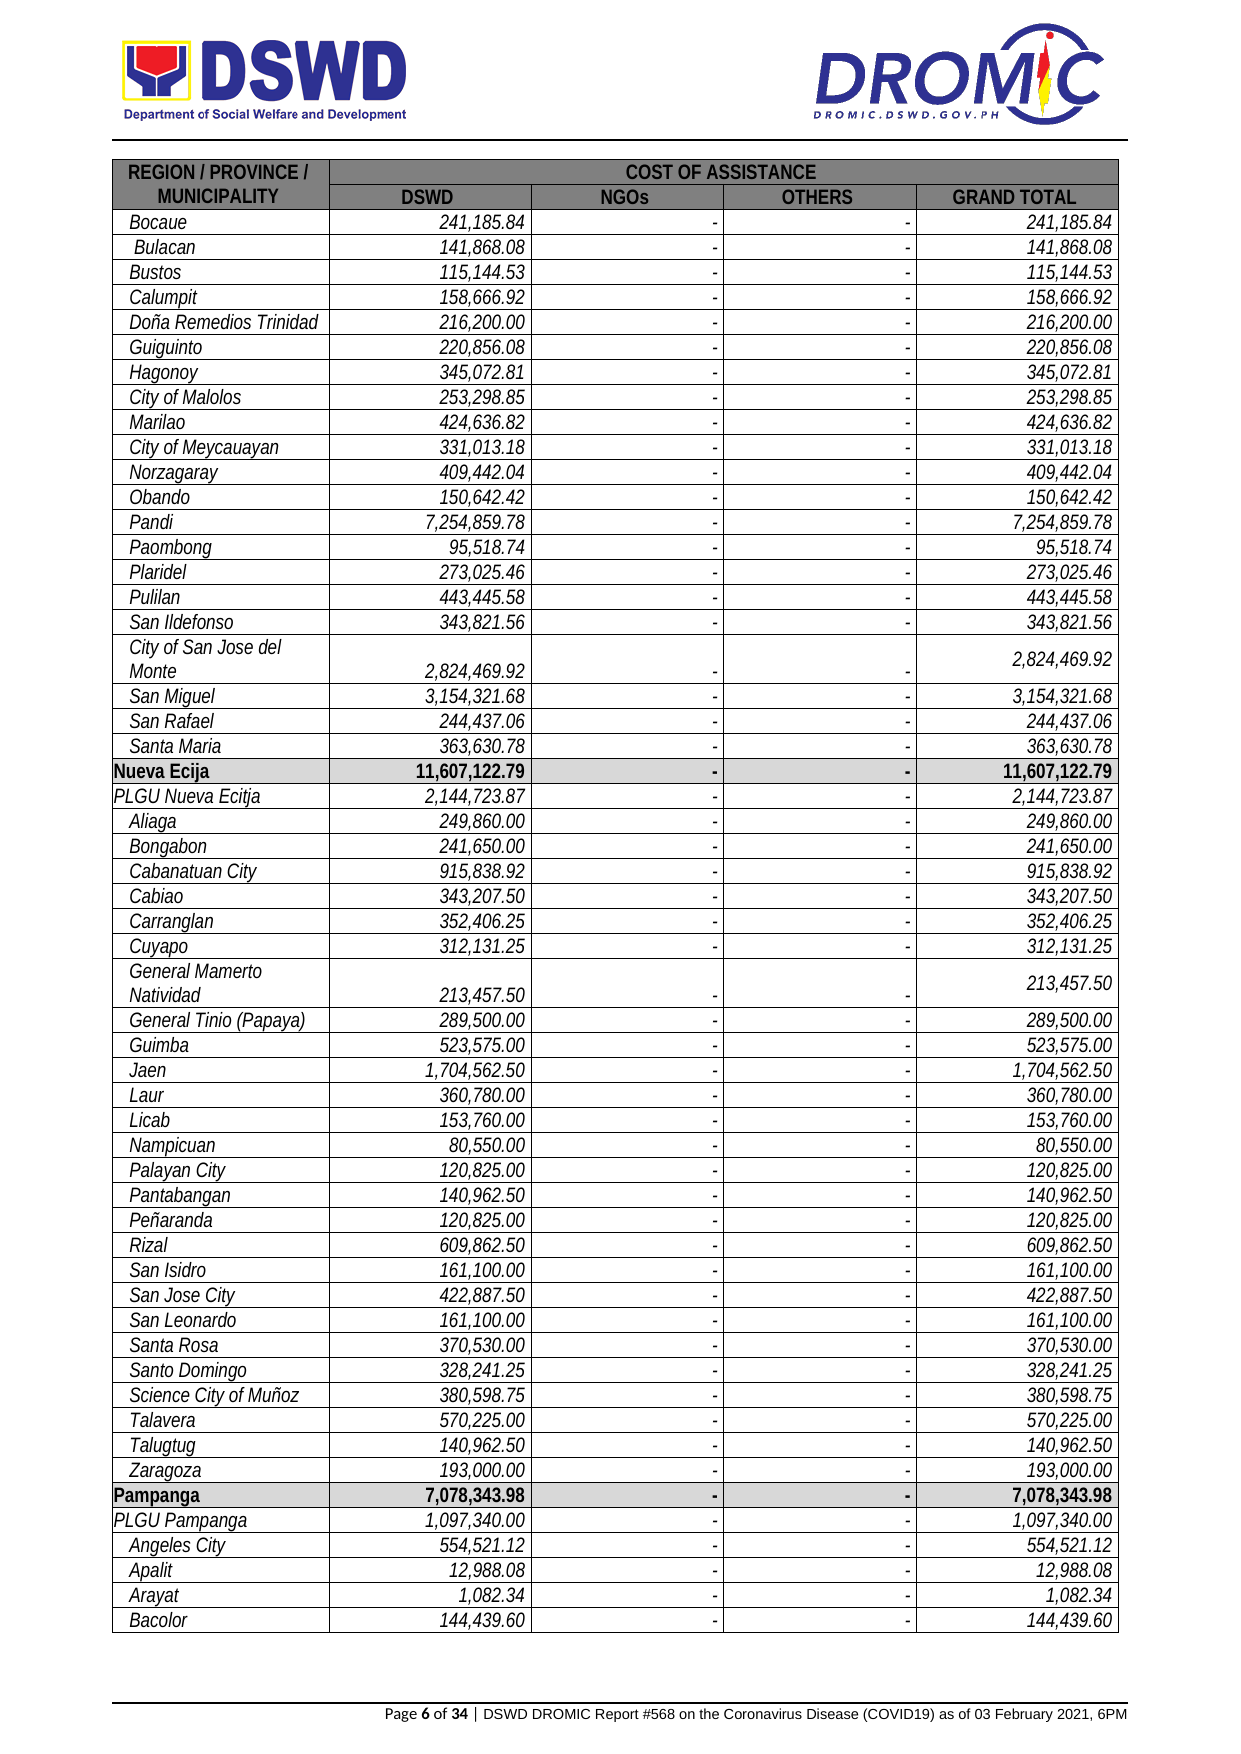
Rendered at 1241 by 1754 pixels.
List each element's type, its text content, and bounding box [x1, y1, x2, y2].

table_cell 1,704,562.50 [330, 1058, 531, 1082]
table_cell [113, 210, 128, 234]
table_cell 120,825.00 [917, 1158, 1118, 1182]
table_cell - [532, 435, 723, 459]
table_cell - [532, 1533, 723, 1557]
table_cell Hagonoy [129, 360, 329, 384]
table_cell 140,962.50 [330, 1433, 531, 1457]
table_cell - [532, 285, 723, 309]
table_cell - [724, 1058, 916, 1082]
table_cell - [724, 784, 916, 808]
table_header REGION / PROVINCE / MUNICIPALITY [113, 160, 329, 209]
table_cell 554,521.12 [917, 1533, 1118, 1557]
table_cell Nueva Ecija [113, 759, 329, 783]
table_cell [113, 709, 128, 733]
table_cell - [724, 310, 916, 334]
table_cell - [532, 709, 723, 733]
table_cell Talugtug [129, 1433, 329, 1457]
table_cell - [724, 235, 916, 259]
table_cell 443,445.58 [330, 585, 531, 609]
table_cell - [532, 1033, 723, 1057]
table_cell - [532, 809, 723, 833]
table_cell 158,666.92 [330, 285, 531, 309]
table_cell [113, 560, 128, 584]
table_cell DSWD [330, 185, 531, 209]
table_cell 193,000.00 [330, 1458, 531, 1482]
table_cell [113, 1183, 128, 1207]
table_cell Aliaga [129, 809, 329, 833]
table_cell 253,298.85 [917, 385, 1118, 409]
table_cell - [532, 1158, 723, 1182]
table_cell [113, 310, 128, 334]
table_cell City of San Jose del Monte [129, 635, 329, 683]
table_cell - [532, 1558, 723, 1582]
table_cell [113, 235, 128, 259]
table_cell - [724, 535, 916, 559]
table_cell 244,437.06 [330, 709, 531, 733]
table_cell [113, 1008, 128, 1032]
table_cell - [724, 410, 916, 434]
table_cell - [724, 884, 916, 908]
table_cell Guimba [129, 1033, 329, 1057]
table_cell 345,072.81 [330, 360, 531, 384]
table_cell - [532, 1233, 723, 1257]
table_cell Cabanatuan City [129, 859, 329, 883]
table_cell [113, 1408, 128, 1432]
table_cell Cuyapo [129, 934, 329, 958]
table_cell 363,630.78 [330, 734, 531, 758]
table_cell [113, 909, 128, 933]
table_cell [113, 1358, 128, 1382]
table_cell [113, 285, 128, 309]
table_cell Doña Remedios Trinidad [129, 310, 329, 334]
table_cell [113, 1233, 128, 1257]
table_cell - [724, 1508, 916, 1532]
table_cell 331,013.18 [330, 435, 531, 459]
table_cell - [532, 1058, 723, 1082]
table_cell - [532, 734, 723, 758]
table_cell San Miguel [129, 684, 329, 708]
table_cell - [532, 884, 723, 908]
table_cell 249,860.00 [917, 809, 1118, 833]
table_cell [113, 1458, 128, 1482]
table_cell [113, 410, 128, 434]
table_cell - [532, 385, 723, 409]
table_cell 7,078,343.98 [330, 1483, 531, 1507]
table_cell [113, 335, 128, 359]
table_cell - [532, 909, 723, 933]
table_cell 80,550.00 [330, 1133, 531, 1157]
table_cell - [532, 335, 723, 359]
table_cell San Ildefonso [129, 610, 329, 634]
table_cell [113, 1533, 128, 1557]
table_cell 241,650.00 [917, 834, 1118, 858]
table_cell Carranglan [129, 909, 329, 933]
table_cell 343,207.50 [330, 884, 531, 908]
table_cell - [724, 1083, 916, 1107]
table_cell - [724, 485, 916, 509]
table_cell 241,185.84 [330, 210, 531, 234]
table_cell - [532, 210, 723, 234]
table_cell - [532, 1108, 723, 1132]
table_cell - [532, 510, 723, 534]
table_cell 141,868.08 [330, 235, 531, 259]
table_cell 80,550.00 [917, 1133, 1118, 1157]
table_cell Bongabon [129, 834, 329, 858]
table_cell 352,406.25 [330, 909, 531, 933]
table_cell City of Meycauayan [129, 435, 329, 459]
table_cell 352,406.25 [917, 909, 1118, 933]
table_cell San Leonardo [129, 1308, 329, 1332]
table_cell - [724, 385, 916, 409]
table_cell 161,100.00 [330, 1258, 531, 1282]
table_cell 915,838.92 [917, 859, 1118, 883]
table_cell [113, 859, 128, 883]
table_cell - [724, 1108, 916, 1132]
table_cell [113, 260, 128, 284]
table_cell 915,838.92 [330, 859, 531, 883]
table_cell 328,241.25 [917, 1358, 1118, 1382]
table_cell - [532, 934, 723, 958]
table_cell Santa Rosa [129, 1333, 329, 1357]
table_cell - [532, 310, 723, 334]
table_cell 3,154,321.68 [330, 684, 531, 708]
table_cell - [724, 360, 916, 384]
table_cell 1,097,340.00 [917, 1508, 1118, 1532]
table_cell 249,860.00 [330, 809, 531, 833]
table_cell 380,598.75 [917, 1383, 1118, 1407]
table_cell Palayan City [129, 1158, 329, 1182]
table_cell - [724, 510, 916, 534]
table_cell [113, 535, 128, 559]
table_cell General Mamerto Natividad [129, 959, 329, 1007]
table_cell 422,887.50 [330, 1283, 531, 1307]
table_cell - [724, 1008, 916, 1032]
table_cell - [724, 1208, 916, 1232]
table_cell - [532, 1508, 723, 1532]
table_cell [113, 1583, 128, 1607]
table_cell - [724, 934, 916, 958]
table_cell - [532, 610, 723, 634]
table_cell 161,100.00 [917, 1258, 1118, 1282]
table_cell [113, 485, 128, 509]
table_cell City of Malolos [129, 385, 329, 409]
table_cell [113, 1258, 128, 1282]
table_header COST OF ASSISTANCE [330, 160, 1118, 184]
table_cell - [724, 1483, 916, 1507]
table_cell - [724, 585, 916, 609]
table_cell Norzagaray [129, 460, 329, 484]
table_cell 609,862.50 [330, 1233, 531, 1257]
table_cell 144,439.60 [917, 1608, 1118, 1632]
table_cell Guiguinto [129, 335, 329, 359]
table_cell - [724, 1433, 916, 1457]
table_cell 554,521.12 [330, 1533, 531, 1557]
table_cell 609,862.50 [917, 1233, 1118, 1257]
table_cell 253,298.85 [330, 385, 531, 409]
table_cell - [532, 1358, 723, 1382]
table_cell 289,500.00 [330, 1008, 531, 1032]
table_cell - [724, 1608, 916, 1632]
table_cell 161,100.00 [330, 1308, 531, 1332]
table_cell 312,131.25 [917, 934, 1118, 958]
table_cell 370,530.00 [917, 1333, 1118, 1357]
table_cell 153,760.00 [330, 1108, 531, 1132]
table_cell 216,200.00 [330, 310, 531, 334]
table_cell - [532, 1258, 723, 1282]
table_cell - [724, 959, 916, 1007]
table_cell - [724, 610, 916, 634]
table_cell 115,144.53 [330, 260, 531, 284]
table_cell Cabiao [129, 884, 329, 908]
table_cell 11,607,122.79 [917, 759, 1118, 783]
table_cell 570,225.00 [917, 1408, 1118, 1432]
table_cell Apalit [129, 1558, 329, 1582]
table_cell 153,760.00 [917, 1108, 1118, 1132]
table_cell - [724, 1133, 916, 1157]
table_cell Science City of Muñoz [129, 1383, 329, 1407]
table_cell - [532, 535, 723, 559]
table_cell - [532, 1183, 723, 1207]
table_cell [113, 1383, 128, 1407]
table_cell [113, 884, 128, 908]
table_cell NGOs [532, 185, 723, 209]
table_cell Paombong [129, 535, 329, 559]
table_cell 140,962.50 [917, 1433, 1118, 1457]
table_cell [113, 1308, 128, 1332]
picture [781, 23, 1133, 125]
table_cell - [724, 1383, 916, 1407]
table_cell - [532, 1383, 723, 1407]
table_cell Bulacan [129, 235, 329, 259]
table_cell - [724, 1558, 916, 1582]
table_cell GRAND TOTAL [917, 185, 1118, 209]
table_cell - [532, 1583, 723, 1607]
table_cell 380,598.75 [330, 1383, 531, 1407]
table_cell [113, 1083, 128, 1107]
table_cell General Tinio (Papaya) [129, 1008, 329, 1032]
table_cell - [724, 1458, 916, 1482]
table_cell [113, 809, 128, 833]
table_cell 328,241.25 [330, 1358, 531, 1382]
table_cell - [724, 909, 916, 933]
table_cell - [724, 734, 916, 758]
table_cell 331,013.18 [917, 435, 1118, 459]
table_cell - [532, 485, 723, 509]
table_cell - [532, 1333, 723, 1357]
table_cell - [532, 1283, 723, 1307]
table_cell 140,962.50 [330, 1183, 531, 1207]
table_cell - [724, 560, 916, 584]
table_cell 2,824,469.92 [917, 635, 1118, 683]
table_cell - [532, 759, 723, 783]
table_cell Bocaue [129, 210, 329, 234]
table_cell 273,025.46 [330, 560, 531, 584]
table_cell - [724, 1408, 916, 1432]
table_cell - [724, 1358, 916, 1382]
table_cell [113, 1283, 128, 1307]
table_cell [113, 834, 128, 858]
table_cell - [532, 260, 723, 284]
table_cell OTHERS [724, 185, 916, 209]
table_cell - [724, 1583, 916, 1607]
table_cell Pantabangan [129, 1183, 329, 1207]
table_cell 144,439.60 [330, 1608, 531, 1632]
table_cell 424,636.82 [330, 410, 531, 434]
table_cell 120,825.00 [330, 1158, 531, 1182]
table_cell Pulilan [129, 585, 329, 609]
table_cell 3,154,321.68 [917, 684, 1118, 708]
table_cell - [532, 1408, 723, 1432]
table_cell - [724, 759, 916, 783]
table_cell Rizal [129, 1233, 329, 1257]
table_cell [113, 385, 128, 409]
table_cell Pampanga [113, 1483, 329, 1507]
table_cell [113, 1333, 128, 1357]
table_cell San Rafael [129, 709, 329, 733]
table_cell - [532, 1608, 723, 1632]
table_cell [113, 510, 128, 534]
table_cell - [724, 859, 916, 883]
table_cell 343,821.56 [917, 610, 1118, 634]
table_cell 1,704,562.50 [917, 1058, 1118, 1082]
table_cell 120,825.00 [330, 1208, 531, 1232]
table_cell - [532, 1433, 723, 1457]
table_cell Obando [129, 485, 329, 509]
table_cell - [724, 1308, 916, 1332]
table_cell 120,825.00 [917, 1208, 1118, 1232]
table_cell 213,457.50 [330, 959, 531, 1007]
table_cell - [532, 834, 723, 858]
table_cell - [532, 784, 723, 808]
table_cell 158,666.92 [917, 285, 1118, 309]
table_cell 1,082.34 [917, 1583, 1118, 1607]
table_cell - [724, 709, 916, 733]
table_cell 422,887.50 [917, 1283, 1118, 1307]
table_cell Bacolor [129, 1608, 329, 1632]
table_cell 1,097,340.00 [330, 1508, 531, 1532]
table_cell [113, 734, 128, 758]
table_cell [113, 1108, 128, 1132]
table_cell 343,207.50 [917, 884, 1118, 908]
table_cell 193,000.00 [917, 1458, 1118, 1482]
table_cell - [724, 1333, 916, 1357]
table_cell - [532, 1133, 723, 1157]
table_cell [113, 684, 128, 708]
table_cell [113, 934, 128, 958]
table_cell [113, 1133, 128, 1157]
table_cell Pandi [129, 510, 329, 534]
table_cell - [724, 260, 916, 284]
table_cell - [724, 335, 916, 359]
table_cell 213,457.50 [917, 959, 1118, 1007]
table_cell PLGU Nueva Ecitja [113, 784, 329, 808]
table_cell San Jose City [129, 1283, 329, 1307]
table_cell 409,442.04 [330, 460, 531, 484]
table_cell 7,078,343.98 [917, 1483, 1118, 1507]
table_cell 2,144,723.87 [330, 784, 531, 808]
table_cell - [724, 1283, 916, 1307]
table_cell - [724, 1183, 916, 1207]
table_cell - [724, 285, 916, 309]
table_cell [113, 1433, 128, 1457]
table_cell 360,780.00 [917, 1083, 1118, 1107]
table_cell Talavera [129, 1408, 329, 1432]
table_cell - [532, 460, 723, 484]
table_cell 570,225.00 [330, 1408, 531, 1432]
table_cell 409,442.04 [917, 460, 1118, 484]
table_cell 216,200.00 [917, 310, 1118, 334]
table_cell - [724, 1033, 916, 1057]
table_cell Jaen [129, 1058, 329, 1082]
table_cell 115,144.53 [917, 260, 1118, 284]
table_cell - [532, 1083, 723, 1107]
table_cell - [724, 834, 916, 858]
table_cell 7,254,859.78 [917, 510, 1118, 534]
table_cell - [724, 1233, 916, 1257]
table_cell San Isidro [129, 1258, 329, 1282]
table_cell 363,630.78 [917, 734, 1118, 758]
table_cell [113, 435, 128, 459]
table_cell - [724, 1158, 916, 1182]
table_cell 523,575.00 [917, 1033, 1118, 1057]
table_cell - [532, 360, 723, 384]
table_cell [113, 460, 128, 484]
table_cell 312,131.25 [330, 934, 531, 958]
table_cell Marilao [129, 410, 329, 434]
table_cell 12,988.08 [330, 1558, 531, 1582]
table_cell [113, 1208, 128, 1232]
table_cell [113, 1608, 128, 1632]
table_cell - [724, 809, 916, 833]
table_cell - [532, 1208, 723, 1232]
table_cell 424,636.82 [917, 410, 1118, 434]
table_cell - [532, 235, 723, 259]
table_cell Plaridel [129, 560, 329, 584]
picture [112, 37, 416, 125]
table_cell 95,518.74 [330, 535, 531, 559]
table_cell Laur [129, 1083, 329, 1107]
table_cell Nampicuan [129, 1133, 329, 1157]
table_cell 220,856.08 [917, 335, 1118, 359]
table_cell 11,607,122.79 [330, 759, 531, 783]
table_cell 140,962.50 [917, 1183, 1118, 1207]
table_cell 220,856.08 [330, 335, 531, 359]
table_cell [113, 1558, 128, 1582]
table_cell [113, 1158, 128, 1182]
table_cell 370,530.00 [330, 1333, 531, 1357]
table_cell - [724, 1258, 916, 1282]
table_cell - [724, 635, 916, 683]
table_cell 241,185.84 [917, 210, 1118, 234]
table_cell 241,650.00 [330, 834, 531, 858]
table_cell - [532, 684, 723, 708]
table_cell [113, 1033, 128, 1057]
table_cell - [532, 585, 723, 609]
table_cell Angeles City [129, 1533, 329, 1557]
table_cell Licab [129, 1108, 329, 1132]
table_cell 345,072.81 [917, 360, 1118, 384]
table_cell [113, 610, 128, 634]
table_cell [113, 959, 128, 1007]
table_cell - [724, 460, 916, 484]
table_cell Zaragoza [129, 1458, 329, 1482]
table_cell - [532, 1308, 723, 1332]
table_cell 141,868.08 [917, 235, 1118, 259]
table_cell 244,437.06 [917, 709, 1118, 733]
table_cell 7,254,859.78 [330, 510, 531, 534]
table_cell - [532, 635, 723, 683]
table_cell - [532, 1458, 723, 1482]
table_cell 161,100.00 [917, 1308, 1118, 1332]
table_cell - [532, 1483, 723, 1507]
table_cell 150,642.42 [330, 485, 531, 509]
table_cell 2,824,469.92 [330, 635, 531, 683]
table_cell - [532, 1008, 723, 1032]
table_cell [113, 635, 128, 683]
table_cell 95,518.74 [917, 535, 1118, 559]
table_cell 1,082.34 [330, 1583, 531, 1607]
table_cell - [532, 410, 723, 434]
table_cell - [532, 560, 723, 584]
table_cell Calumpit [129, 285, 329, 309]
table_cell PLGU Pampanga [113, 1508, 329, 1532]
table_cell - [724, 1533, 916, 1557]
table_cell 273,025.46 [917, 560, 1118, 584]
table_cell [113, 360, 128, 384]
table_cell - [532, 959, 723, 1007]
table_cell 443,445.58 [917, 585, 1118, 609]
table_cell [113, 1058, 128, 1082]
table_cell 343,821.56 [330, 610, 531, 634]
table_cell - [724, 684, 916, 708]
table_cell 2,144,723.87 [917, 784, 1118, 808]
table_cell - [724, 435, 916, 459]
table_cell - [532, 859, 723, 883]
table_cell Bustos [129, 260, 329, 284]
table_cell Peñaranda [129, 1208, 329, 1232]
table_cell 360,780.00 [330, 1083, 531, 1107]
table_cell 12,988.08 [917, 1558, 1118, 1582]
table_cell Santo Domingo [129, 1358, 329, 1382]
table_cell Santa Maria [129, 734, 329, 758]
table_cell - [724, 210, 916, 234]
table_cell 289,500.00 [917, 1008, 1118, 1032]
table_cell Arayat [129, 1583, 329, 1607]
table_cell 150,642.42 [917, 485, 1118, 509]
table_cell [113, 585, 128, 609]
table_cell 523,575.00 [330, 1033, 531, 1057]
